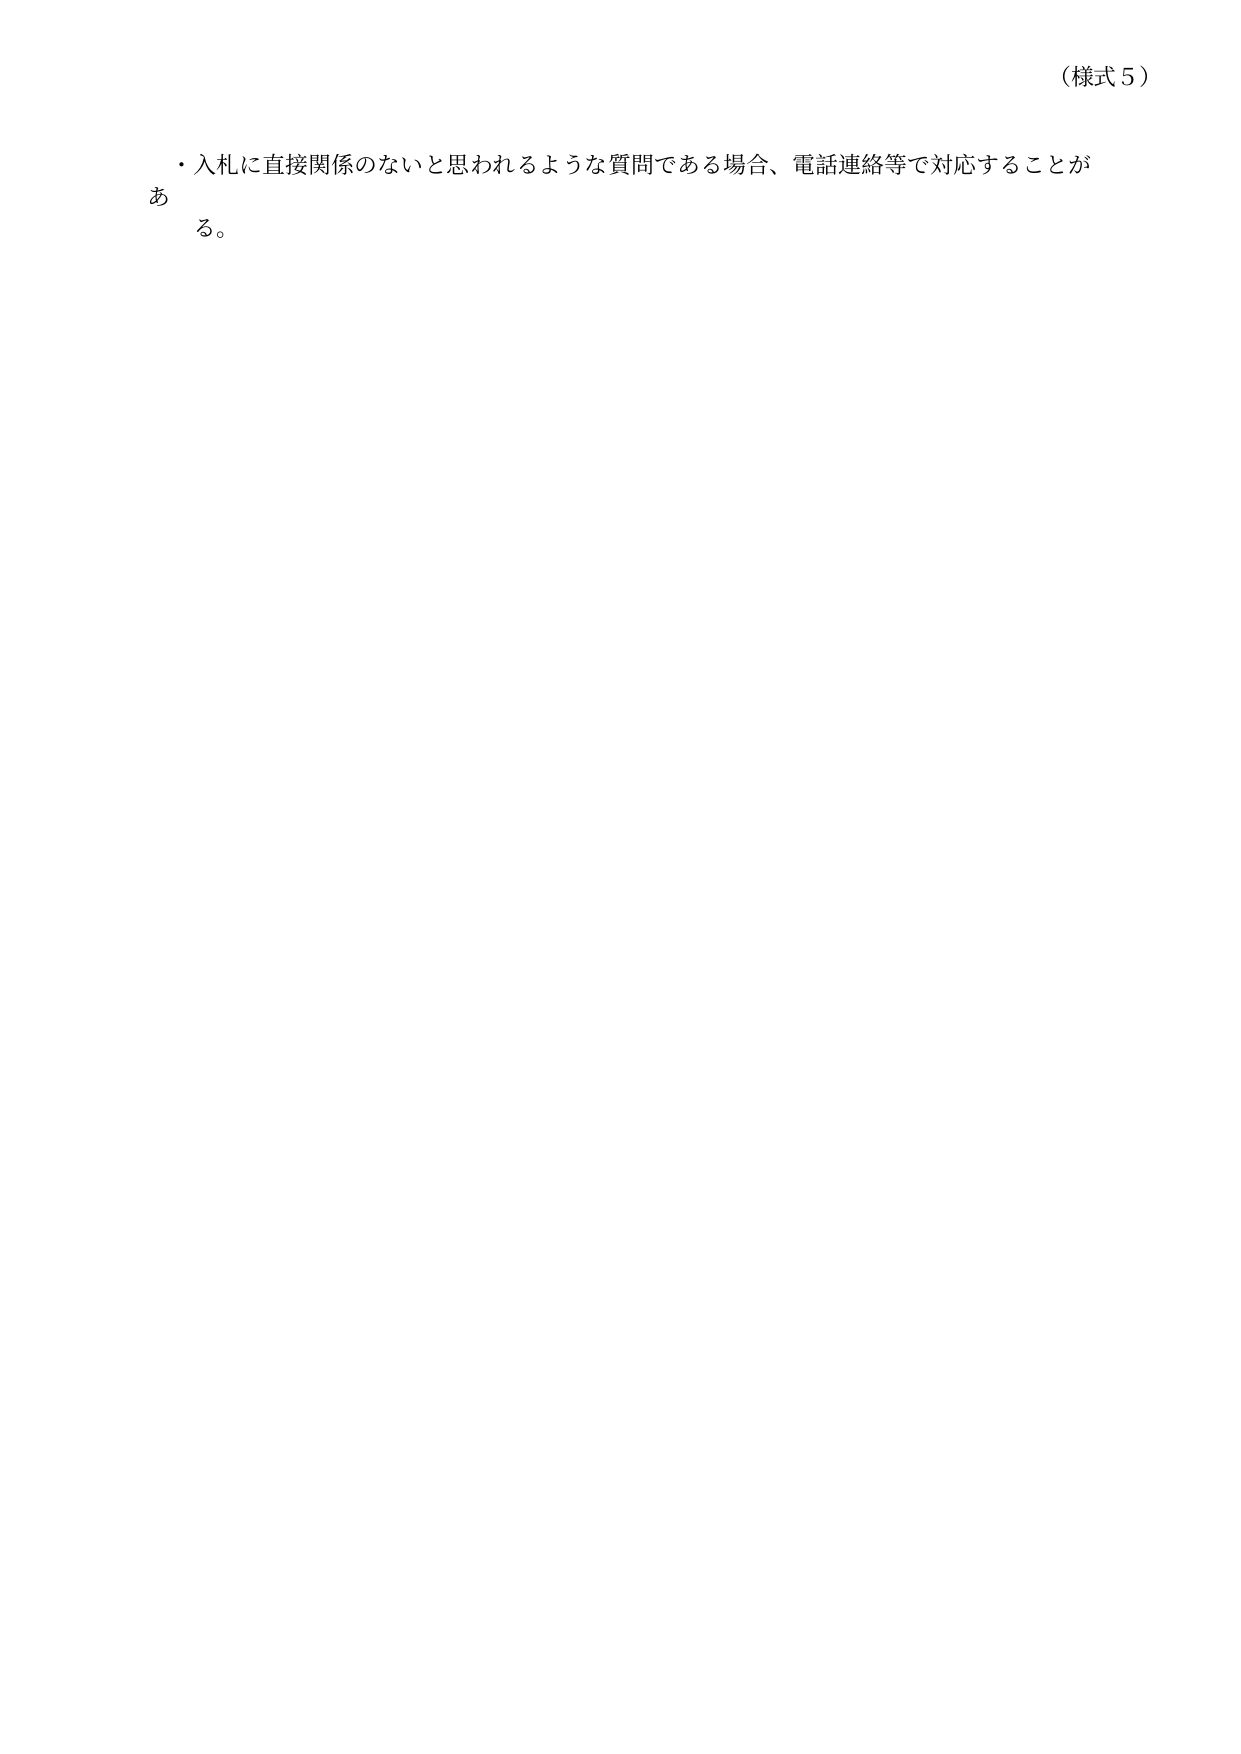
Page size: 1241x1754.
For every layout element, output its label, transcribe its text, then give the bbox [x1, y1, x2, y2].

text ・入札に直接関係のないと思われるような質問である場合、電話連絡等で対応することがあ [148, 148, 1092, 211]
text る。 [148, 211, 1092, 243]
